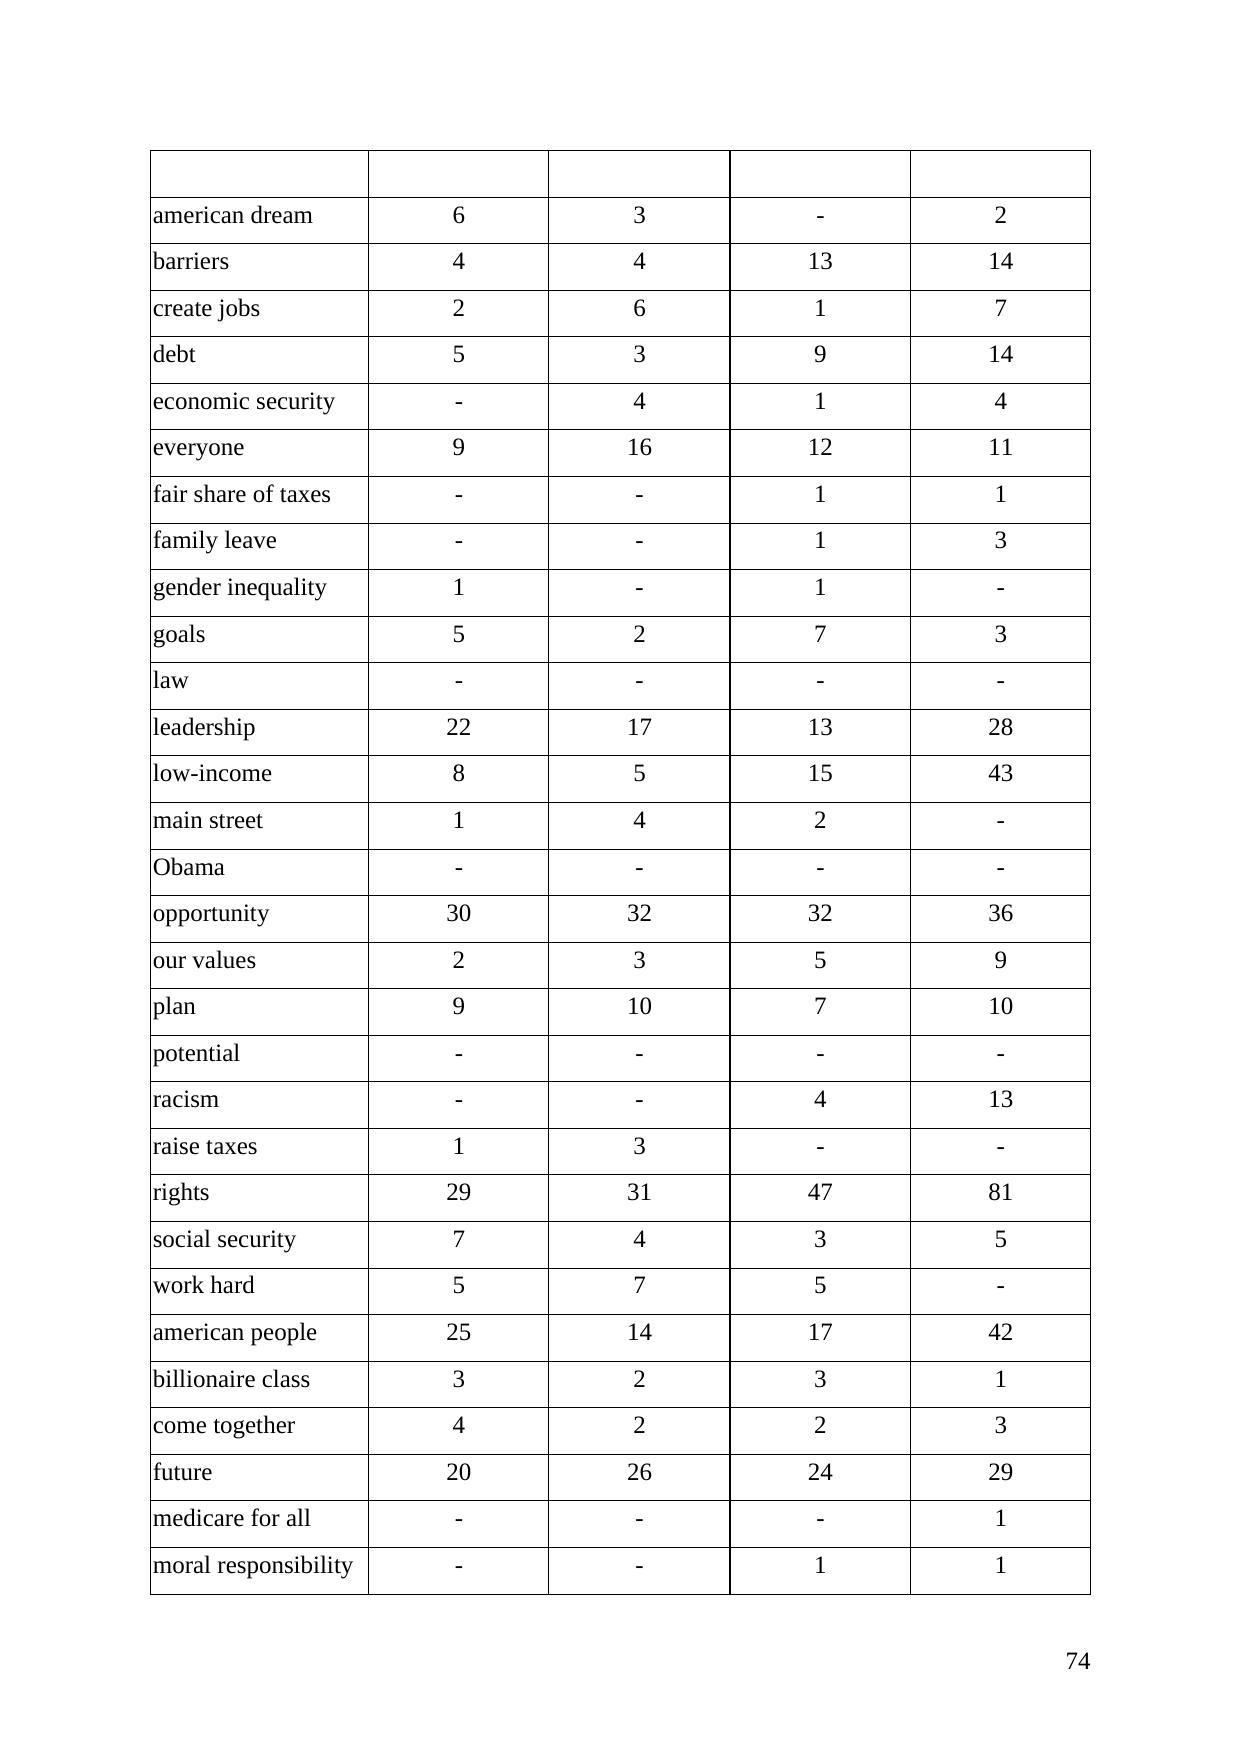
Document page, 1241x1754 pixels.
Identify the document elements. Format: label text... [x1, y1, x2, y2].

table_cell 4 [911, 384, 1090, 429]
table_cell - [911, 1269, 1090, 1314]
table_cell 2 [369, 291, 548, 336]
table_cell 17 [549, 710, 729, 755]
table_cell 4 [549, 1222, 729, 1267]
table_cell 2 [731, 1408, 910, 1454]
table_cell - [731, 663, 910, 709]
table_cell 1 [911, 477, 1090, 522]
table_cell 11 [911, 430, 1090, 476]
table_cell 13 [731, 710, 910, 755]
table_cell 26 [549, 1455, 729, 1500]
table_cell 1 [369, 1129, 548, 1174]
table_cell 9 [731, 337, 910, 383]
table_cell fair share of taxes [151, 477, 368, 522]
table_cell 7 [369, 1222, 548, 1267]
table_cell gender inequality [151, 570, 368, 616]
table_cell 42 [911, 1315, 1090, 1361]
table_cell - [911, 570, 1090, 616]
table_cell - [369, 1548, 548, 1593]
table_cell 13 [731, 244, 910, 290]
table_cell - [731, 850, 910, 895]
table_cell - [911, 1129, 1090, 1174]
table_cell plan [151, 989, 368, 1035]
table_cell 4 [369, 1408, 548, 1454]
table_cell - [549, 524, 729, 569]
table_cell 1 [731, 477, 910, 522]
table_cell 24 [731, 1455, 910, 1500]
table_cell 5 [549, 756, 729, 802]
table_cell 8 [369, 756, 548, 802]
table_cell law [151, 663, 368, 709]
table_cell - [731, 198, 910, 243]
table_cell 47 [731, 1175, 910, 1221]
table_cell 5 [731, 943, 910, 988]
table_cell 3 [911, 524, 1090, 569]
table_cell 1 [911, 1362, 1090, 1407]
table_cell 1 [731, 1548, 910, 1593]
table_cell 2 [911, 198, 1090, 243]
table_cell 5 [369, 1269, 548, 1314]
table_cell 12 [731, 430, 910, 476]
table_cell - [369, 850, 548, 895]
table_cell 6 [369, 198, 548, 243]
table_cell 81 [911, 1175, 1090, 1221]
table_cell everyone [151, 430, 368, 476]
table_cell 3 [911, 617, 1090, 662]
table_cell 14 [911, 337, 1090, 383]
table_cell 1 [731, 291, 910, 336]
table_cell 25 [369, 1315, 548, 1361]
table_cell 5 [369, 337, 548, 383]
table_cell ahead [151, 151, 368, 197]
table_cell - [549, 663, 729, 709]
table_cell - [911, 803, 1090, 848]
table_cell 29 [911, 1455, 1090, 1500]
table_cell 1 [731, 384, 910, 429]
table_cell - [369, 1082, 548, 1128]
table_cell 20 [369, 1455, 548, 1500]
table_cell 16 [549, 430, 729, 476]
table_cell - [549, 477, 729, 522]
table_cell 10 [549, 989, 729, 1035]
table_cell potential [151, 1036, 368, 1081]
table_cell american people [151, 1315, 368, 1361]
table_cell 2 [369, 943, 548, 988]
table_cell 3 [911, 1408, 1090, 1454]
table_cell raise taxes [151, 1129, 368, 1174]
table_cell goals [151, 617, 368, 662]
table_cell 7 [549, 1269, 729, 1314]
table_cell billionaire class [151, 1362, 368, 1407]
table_cell - [549, 1501, 729, 1547]
table_cell - [369, 1036, 548, 1081]
table_cell 4 [731, 151, 910, 197]
table_cell Obama [151, 850, 368, 895]
table_cell 4 [731, 1082, 910, 1128]
table_cell economic security [151, 384, 368, 429]
table_cell 3 [549, 1129, 729, 1174]
table_cell racism [151, 1082, 368, 1128]
table_cell - [369, 384, 548, 429]
table_cell work hard [151, 1269, 368, 1314]
table_cell - [369, 524, 548, 569]
table_cell 7 [911, 291, 1090, 336]
table_cell our values [151, 943, 368, 988]
table_cell - [369, 663, 548, 709]
table_cell 9 [911, 943, 1090, 988]
table_cell 2 [549, 1362, 729, 1407]
table_cell 7 [731, 989, 910, 1035]
table_cell 1 [911, 1501, 1090, 1547]
table_cell 1 [731, 524, 910, 569]
table_cell - [731, 1129, 910, 1174]
table_cell 1 [731, 570, 910, 616]
table_cell 17 [731, 1315, 910, 1361]
table_cell - [911, 850, 1090, 895]
table_cell 2 [731, 803, 910, 848]
table_cell 4 [549, 244, 729, 290]
table_cell - [549, 850, 729, 895]
table_cell 2 [369, 151, 548, 197]
table_cell 28 [911, 710, 1090, 755]
table_cell barriers [151, 244, 368, 290]
table_cell 3 [549, 198, 729, 243]
table_cell moral responsibility [151, 1548, 368, 1593]
table_cell 7 [731, 617, 910, 662]
table_cell 36 [911, 896, 1090, 942]
table_cell 14 [911, 244, 1090, 290]
table_cell debt [151, 337, 368, 383]
table_cell future [151, 1455, 368, 1500]
table_cell 4 [549, 803, 729, 848]
table_cell 14 [549, 1315, 729, 1361]
table_cell 4 [549, 384, 729, 429]
table_cell main street [151, 803, 368, 848]
table_cell - [911, 663, 1090, 709]
table_cell social security [151, 1222, 368, 1267]
table_cell 9 [369, 430, 548, 476]
table_cell 5 [369, 617, 548, 662]
table_cell 43 [911, 756, 1090, 802]
table_cell - [369, 1501, 548, 1547]
table_cell - [911, 1036, 1090, 1081]
table_cell 1 [369, 803, 548, 848]
table_cell low-income [151, 756, 368, 802]
table_cell - [369, 477, 548, 522]
table_cell 5 [731, 1269, 910, 1314]
table_cell 1 [369, 570, 548, 616]
table_cell - [549, 1082, 729, 1128]
table_cell 5 [911, 1222, 1090, 1267]
table_cell 15 [731, 756, 910, 802]
table_cell - [549, 1548, 729, 1593]
table_cell 3 [369, 1362, 548, 1407]
table_cell 3 [731, 1362, 910, 1407]
table_cell 3 [549, 337, 729, 383]
table_cell come together [151, 1408, 368, 1454]
table_cell 10 [911, 989, 1090, 1035]
table_cell rights [151, 1175, 368, 1221]
table_cell - [731, 1501, 910, 1547]
table_cell 22 [369, 710, 548, 755]
table_cell 2 [911, 151, 1090, 197]
table_cell leadership [151, 710, 368, 755]
table_cell 13 [911, 1082, 1090, 1128]
table_cell - [549, 1036, 729, 1081]
table_cell medicare for all [151, 1501, 368, 1547]
table_cell 3 [731, 1222, 910, 1267]
table_cell family leave [151, 524, 368, 569]
table_cell 5 [549, 151, 729, 197]
table_cell 1 [911, 1548, 1090, 1593]
table_cell - [549, 570, 729, 616]
table_cell 29 [369, 1175, 548, 1221]
table_cell 32 [731, 896, 910, 942]
table_cell opportunity [151, 896, 368, 942]
table_cell 3 [549, 943, 729, 988]
table_cell 31 [549, 1175, 729, 1221]
table_cell - [731, 1036, 910, 1081]
table_cell american dream [151, 198, 368, 243]
table_cell 2 [549, 1408, 729, 1454]
table_cell 2 [549, 617, 729, 662]
table_cell 9 [369, 989, 548, 1035]
table_cell 30 [369, 896, 548, 942]
table_cell 6 [549, 291, 729, 336]
table_cell create jobs [151, 291, 368, 336]
table_cell 4 [369, 244, 548, 290]
table_cell 32 [549, 896, 729, 942]
